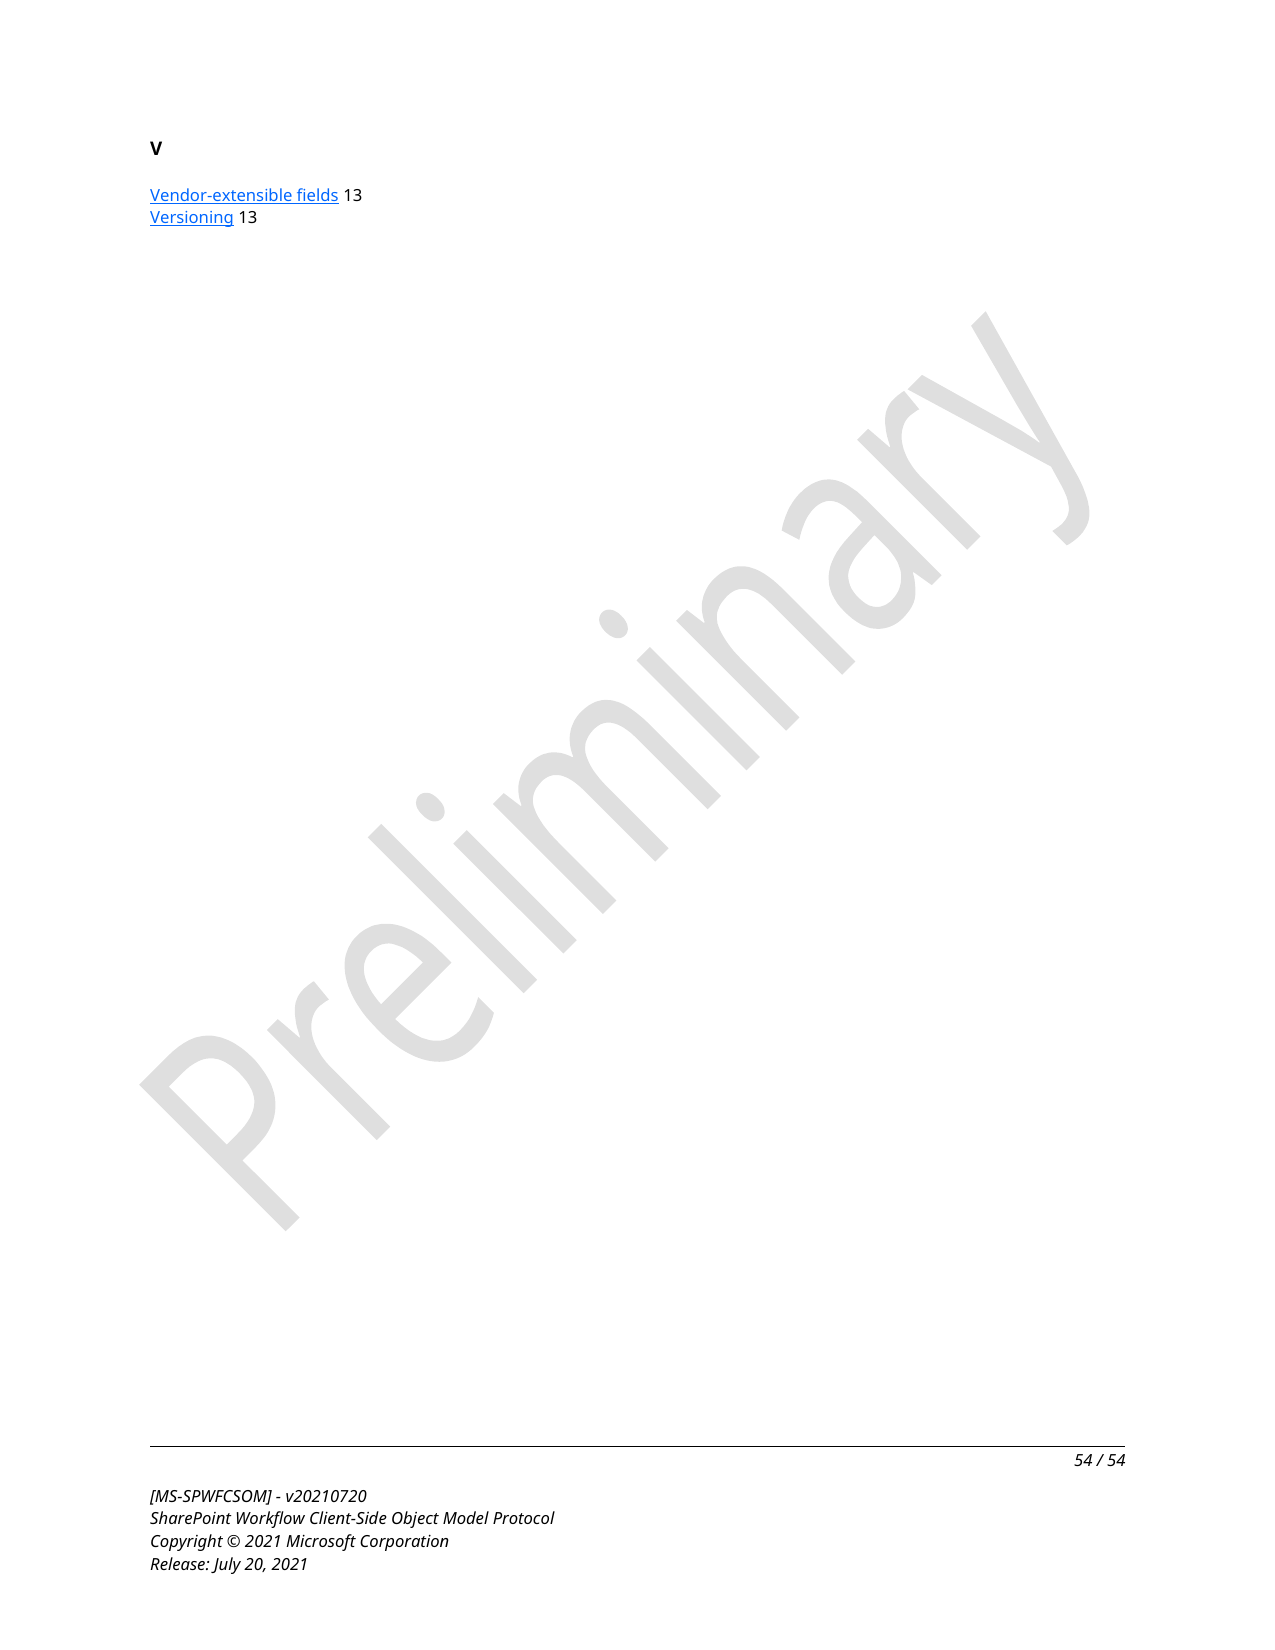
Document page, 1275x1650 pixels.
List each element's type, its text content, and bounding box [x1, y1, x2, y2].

text V [150, 135, 600, 161]
text Versioning 13 [150, 206, 600, 229]
text Vendor-extensible fields 13 [150, 183, 600, 206]
